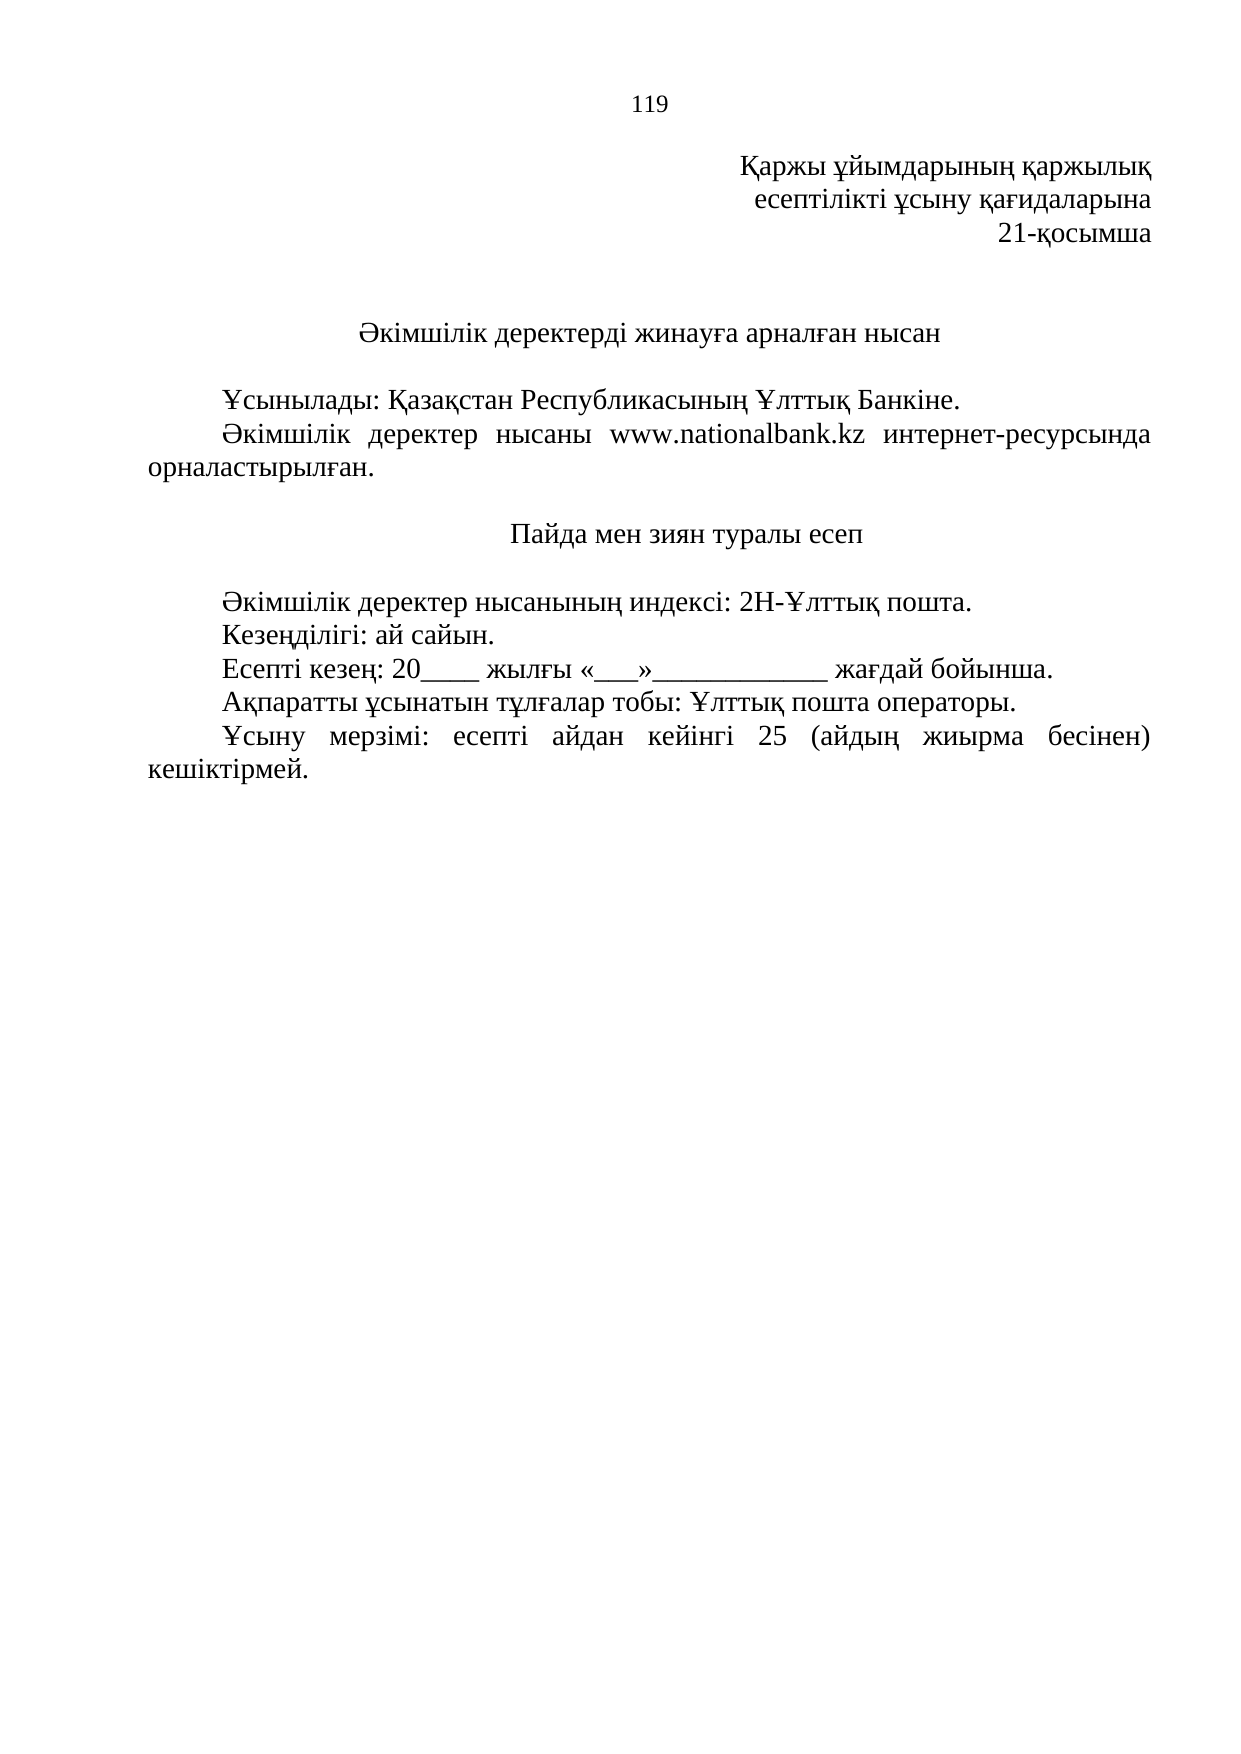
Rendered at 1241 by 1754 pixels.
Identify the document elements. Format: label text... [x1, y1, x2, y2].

text есептiлiктi ұсыну қағидаларына [148, 181, 1152, 215]
text Әкімшілік деректерді жинауға арналған нысан [148, 315, 1152, 349]
text Ұсынылады: Қазақстан Республикасының Ұлттық Банкіне. [148, 382, 1152, 416]
text Ақпаратты ұсынатын тұлғалар тобы: Ұлттық пошта операторы. [148, 684, 1152, 718]
text Есепті кезең: 20____ жылғы «___»____________ жағдай бойынша. [148, 651, 1152, 684]
text Қаржы ұйымдарының қаржылық [148, 148, 1152, 181]
text Әкімшілік деректер нысаны www.nationalbank.kz интернет-ресурсында орналастырылған. [148, 416, 1152, 483]
text Әкімшілік деректер нысанының индексі: 2Н-Ұлттық пошта. [148, 584, 1152, 617]
text Кезеңділігі: ай сайын. [148, 617, 1152, 651]
text Пайда мен зиян туралы есеп [148, 517, 1152, 550]
text 21-қосымша [148, 215, 1152, 248]
text Ұсыну мерзімі: есепті айдан кейінгі 25 (айдың жиырма бесінен) кешіктірмей. [148, 718, 1152, 785]
